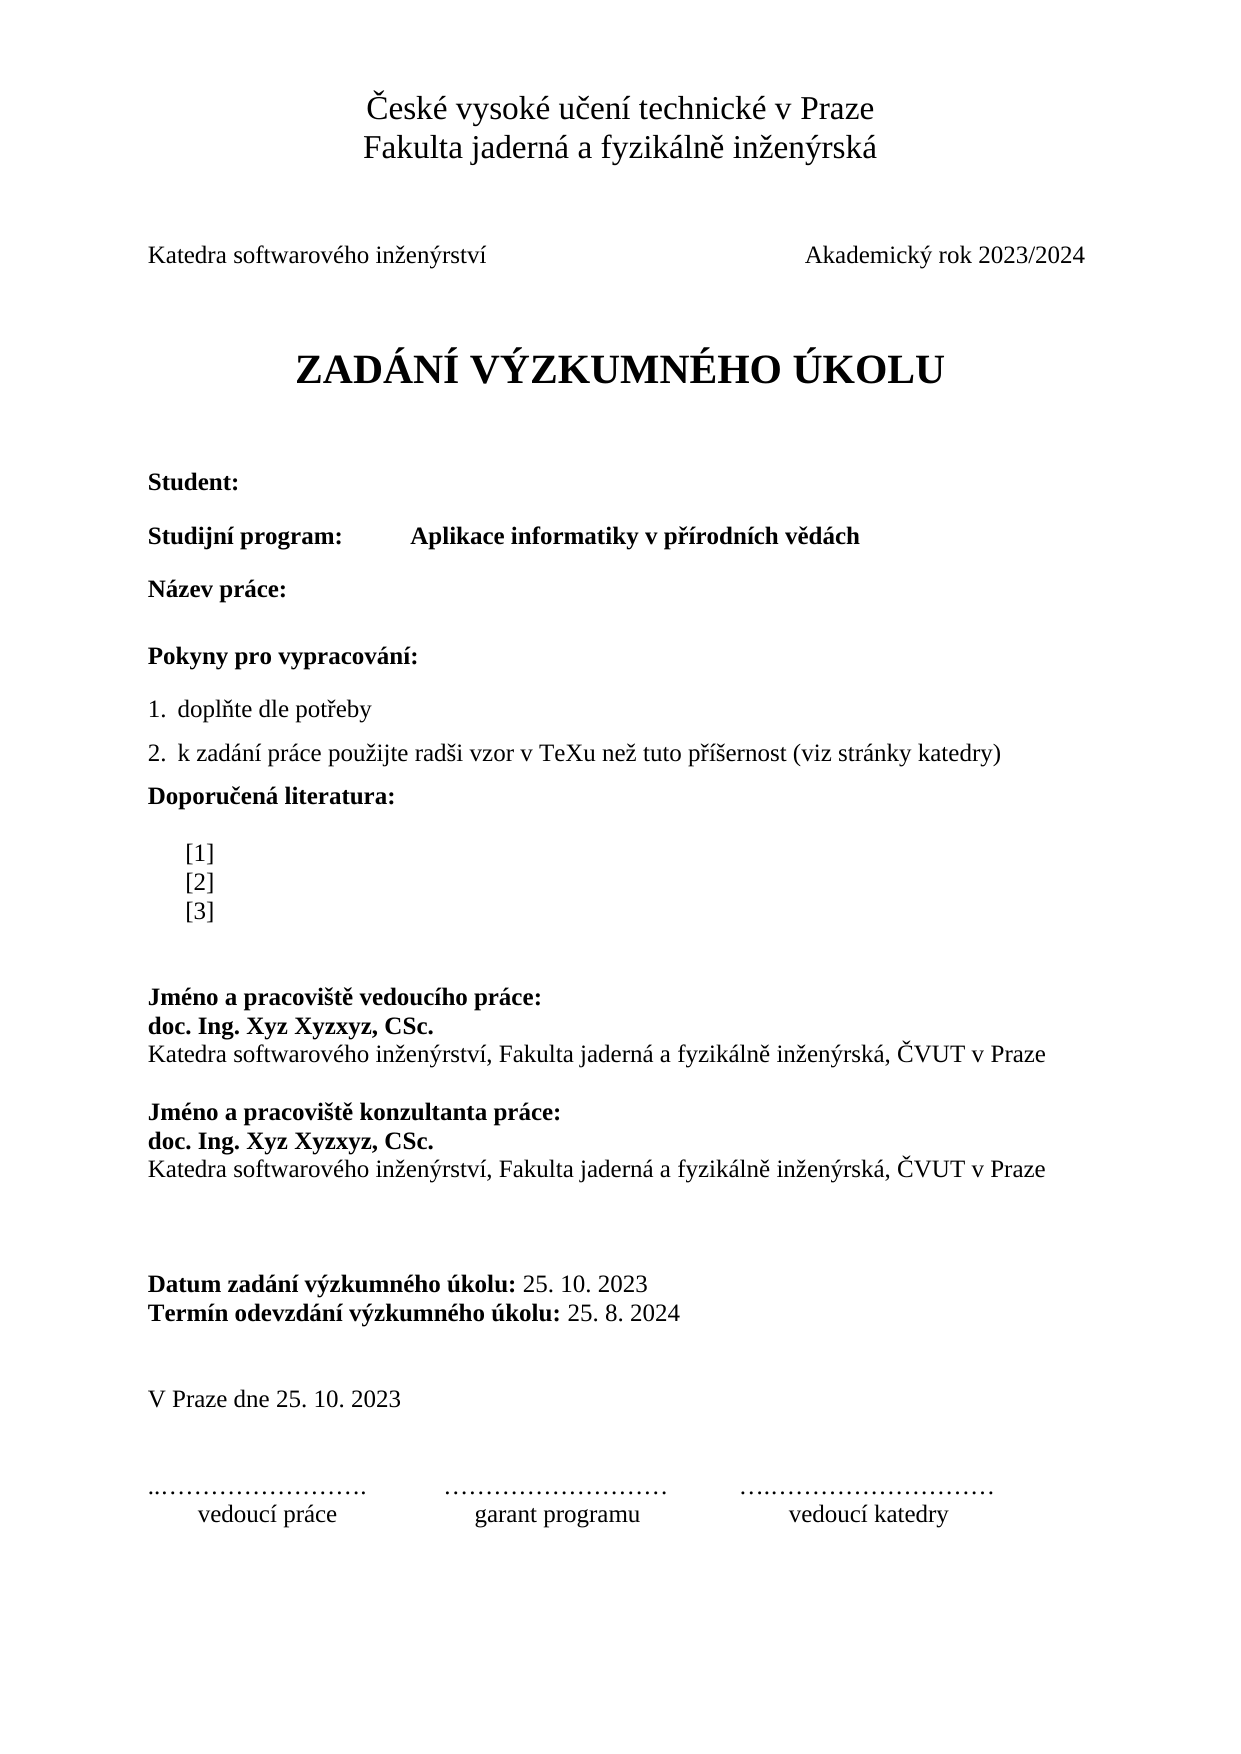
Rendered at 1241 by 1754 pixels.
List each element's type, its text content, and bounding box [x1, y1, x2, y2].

text vedoucí práce garant programu vedoucí katedry [148, 1499, 1093, 1528]
list k zadání práce použijte radši vzor v TeXu než tuto příšernost (viz stránky katedry) [148, 738, 1093, 766]
text České vysoké učení technické v Praze [148, 89, 1093, 127]
text Katedra softwarového inženýrství, Fakulta jaderná a fyzikálně inženýrská, ČVUT v Praze [148, 1039, 1093, 1068]
text Studijní program: Aplikace informatiky v přírodních vědách [148, 521, 1093, 549]
text Termín odevzdání výzkumného úkolu: 25. 8. 2024 [148, 1298, 1093, 1327]
text Doporučená literatura: [148, 781, 1093, 809]
subtitle ZADÁNÍ VÝZKUMNÉHO ÚKOLU [148, 344, 1093, 392]
text doc. Ing. Xyz Xyzxyz, CSc. [148, 1126, 1093, 1154]
subtitle Katedra softwarového inženýrství Akademický rok 2023/2024 [148, 240, 1093, 269]
text ..……………………. ……………………… ….……………………… [148, 1471, 1093, 1499]
text doc. Ing. Xyz Xyzxyz, CSc. [148, 1011, 1093, 1039]
text Název práce: [148, 574, 1093, 603]
text Student: [148, 467, 1093, 496]
text Jméno a pracoviště konzultanta práce: [148, 1097, 1093, 1126]
text Katedra softwarového inženýrství, Fakulta jaderná a fyzikálně inženýrská, ČVUT v Praze [148, 1154, 1093, 1183]
text Datum zadání výzkumného úkolu: 25. 10. 2023 [148, 1269, 1093, 1298]
text Jméno a pracoviště vedoucího práce: [148, 982, 1093, 1011]
subtitle Pokyny pro vypracování: [148, 641, 1093, 669]
list doplňte dle potřeby [148, 694, 1093, 723]
text Fakulta jaderná a fyzikálně inženýrská [148, 127, 1093, 165]
text V Praze dne 25. 10. 2023 [148, 1384, 1093, 1413]
